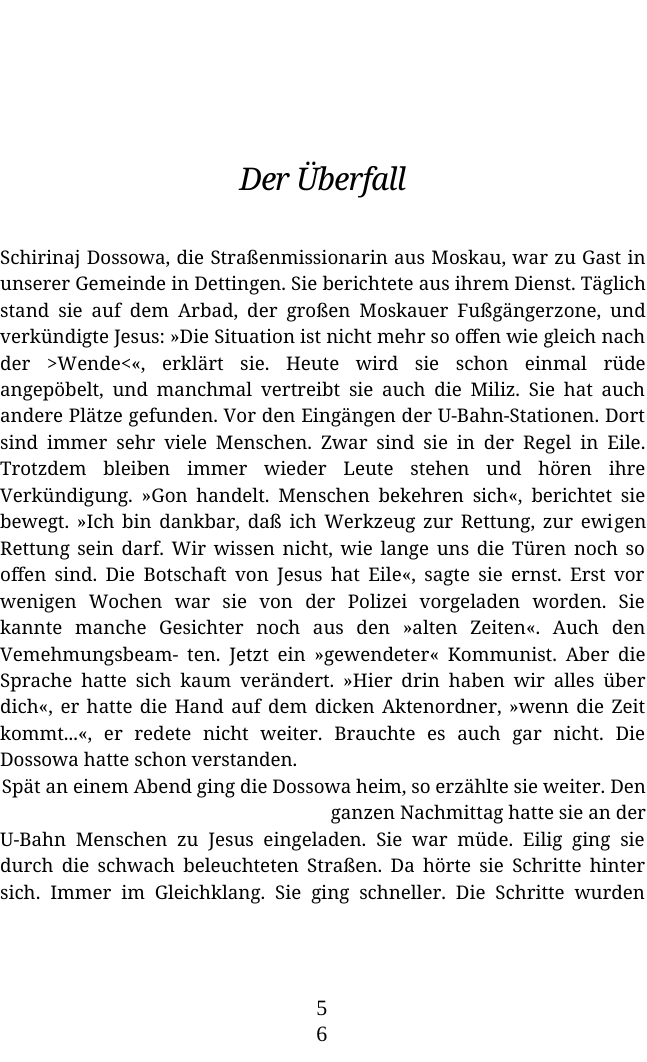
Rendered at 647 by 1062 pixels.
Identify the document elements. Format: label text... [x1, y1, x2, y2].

text Schirinaj Dossowa, die Straßenmissionarin aus Moskau, war zu Gast in unserer Gemeinde in Dettingen. Sie berichtete aus ihrem Dienst. Täglich stand sie auf dem Arbad, der großen Moskauer Fußgängerzone, und verkündigte Jesus: »Die Situation ist nicht mehr so offen wie gleich nach der >Wende<«, erklärt sie. Heute wird sie schon einmal rüde angepöbelt, und manchmal vertreibt sie auch die Miliz. Sie hat auch andere Plätze gefunden. Vor den Eingängen der U-Bahn-Stationen. Dort sind immer sehr viele Menschen. Zwar sind sie in der Regel in Eile. Trotzdem bleiben immer wieder Leute stehen und hören ihre Verkündigung. »Gon handelt. Menschen bekehren sich«, berichtet sie bewegt. »Ich bin dankbar, daß ich Werkzeug zur Rettung, zur ewigen Rettung sein darf. Wir wissen nicht, wie lange uns die Türen noch so offen sind. Die Botschaft von Jesus hat Eile«, sagte sie ernst. Erst vor wenigen Wochen war sie von der Polizei vorgeladen worden. Sie kannte manche Gesichter noch aus den »alten Zeiten«. Auch den Vemehmungsbeam- ten. Jetzt ein »gewendeter« Kommunist. Aber die Sprache hatte sich kaum verändert. »Hier drin haben wir alles über dich«, er hatte die Hand auf dem dicken Aktenordner, »wenn die Zeit kommt...«, er redete nicht weiter. Brauchte es auch gar nicht. Die Dossowa hatte schon verstanden. [0, 243, 646, 772]
subtitle Der Überfall [0, 165, 646, 197]
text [0, 825, 646, 904]
text Spät an einem Abend ging die Dossowa heim, so erzählte sie weiter. Den ganzen Nachmittag hatte sie an der [0, 772, 646, 825]
